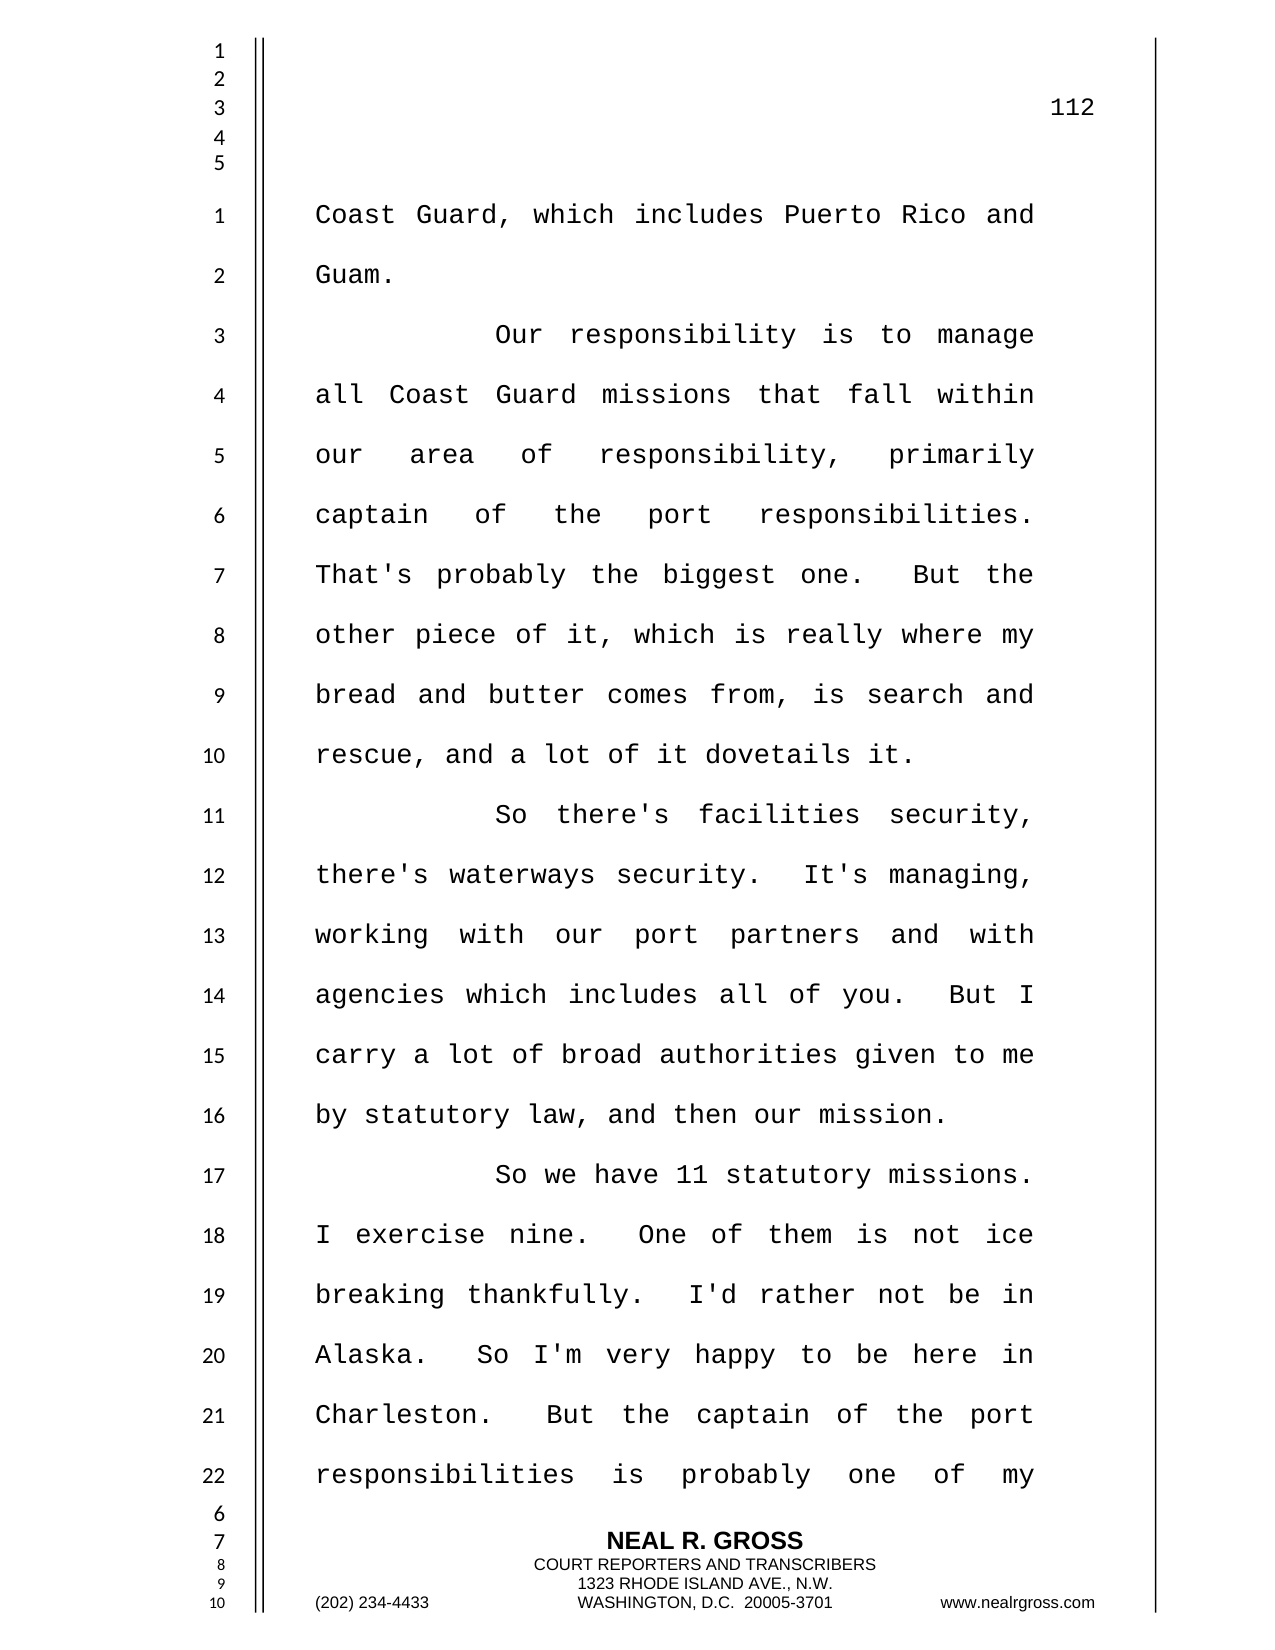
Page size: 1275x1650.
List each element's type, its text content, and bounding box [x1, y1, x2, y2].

text Our responsibility is to manage all Coast Guard missions that fall within our area of responsibility, primarily captain of the port responsibilities. That's probably the biggest one. But the other piece of it, which is really where my bread and butter comes from, is search and rescue, and a lot of it dovetails it. [315, 296, 1035, 776]
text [315, 1136, 1035, 1496]
text So there's facilities security, there's waterways security. It's managing, working with our port partners and with agencies which includes all of you. But I carry a lot of broad authorities given to me by statutory law, and then our mission. [315, 776, 1035, 1136]
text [315, 176, 1035, 296]
